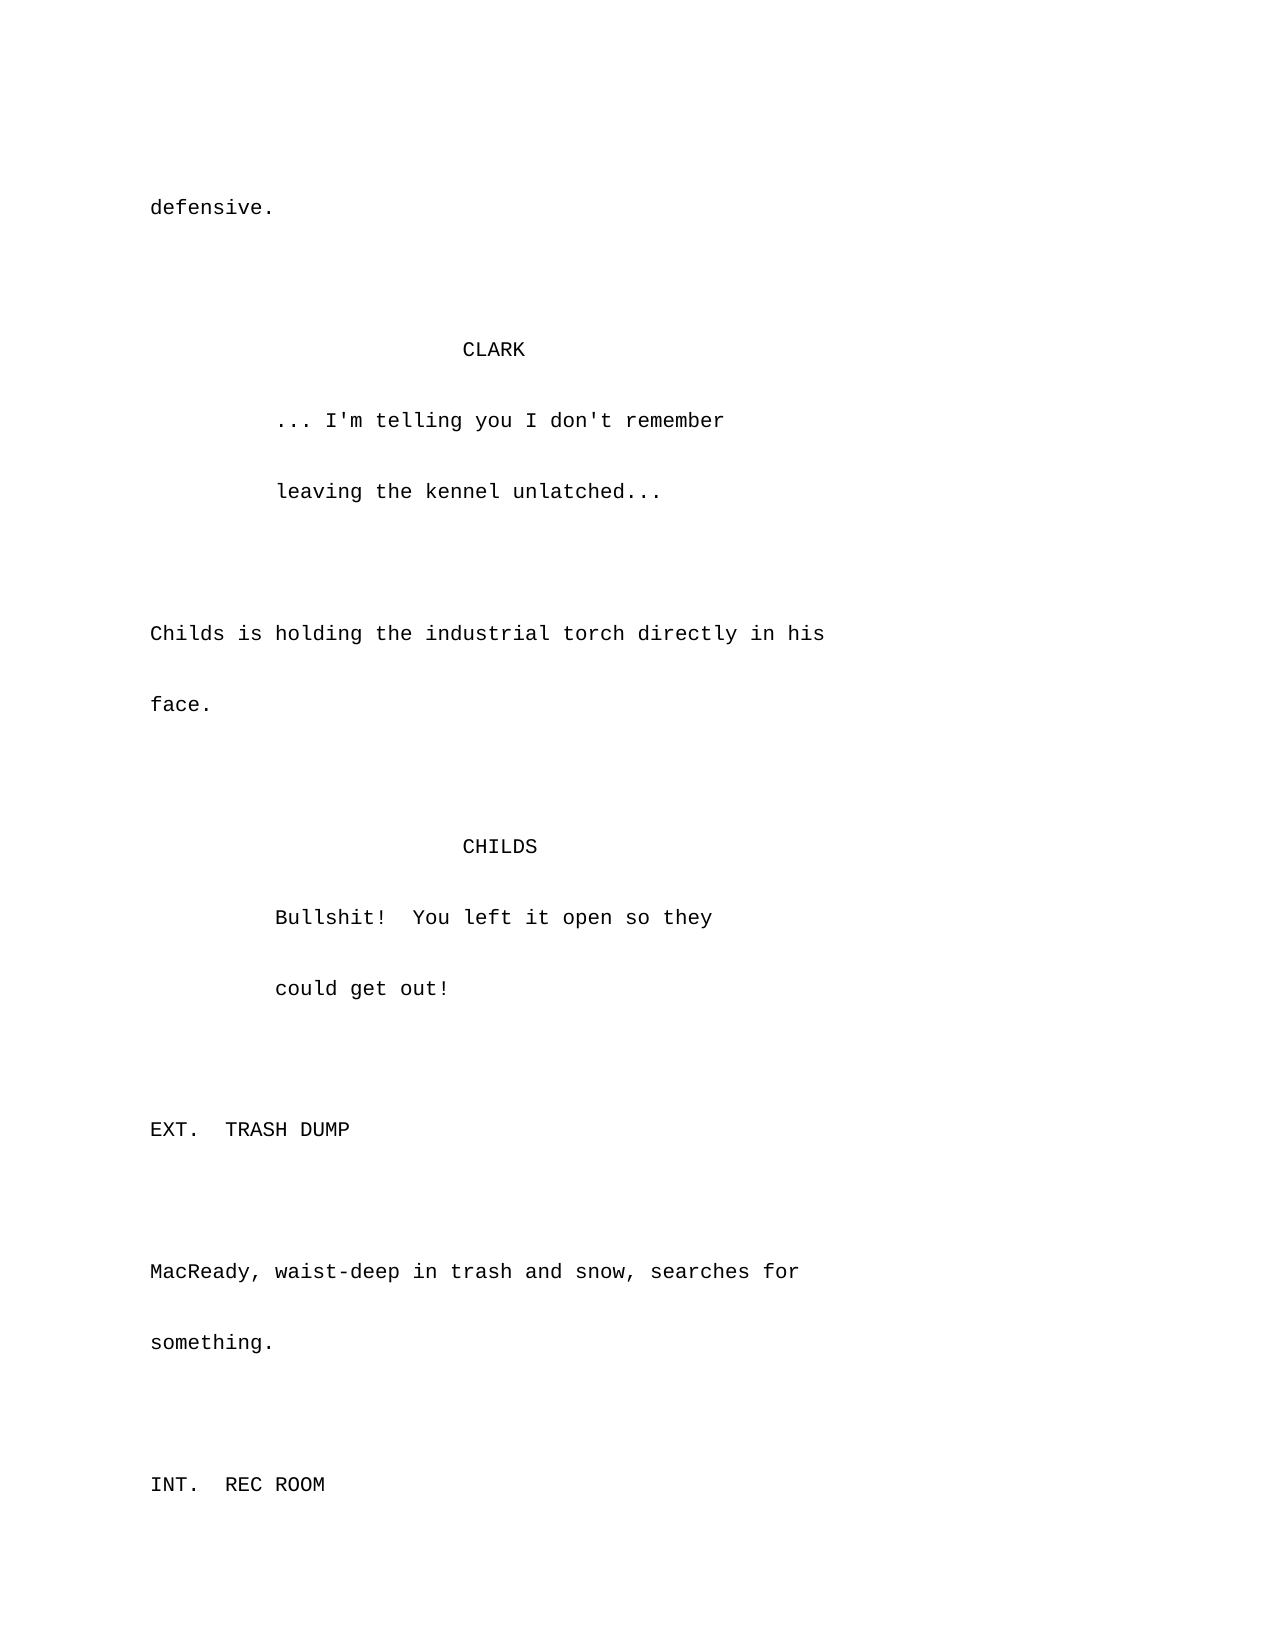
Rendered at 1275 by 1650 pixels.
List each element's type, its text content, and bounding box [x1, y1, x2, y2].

text INT. REC ROOM [150, 1474, 1125, 1498]
text CHILDS [150, 836, 1125, 859]
text MacReady, waist-deep in trash and snow, searches for [150, 1261, 1125, 1285]
text something. [150, 1332, 1125, 1356]
text could get out! [150, 978, 1125, 1001]
text leaving the kennel unlatched... [150, 481, 1125, 505]
text EXT. TRASH DUMP [150, 1119, 1125, 1143]
text Bullshit! You left it open so they [150, 907, 1125, 930]
text Childs is holding the industrial torch directly in his [150, 623, 1125, 647]
text face. [150, 694, 1125, 717]
text CLARK [150, 339, 1125, 363]
text ... I'm telling you I don't remember [150, 410, 1125, 434]
text defensive. [150, 197, 1125, 221]
